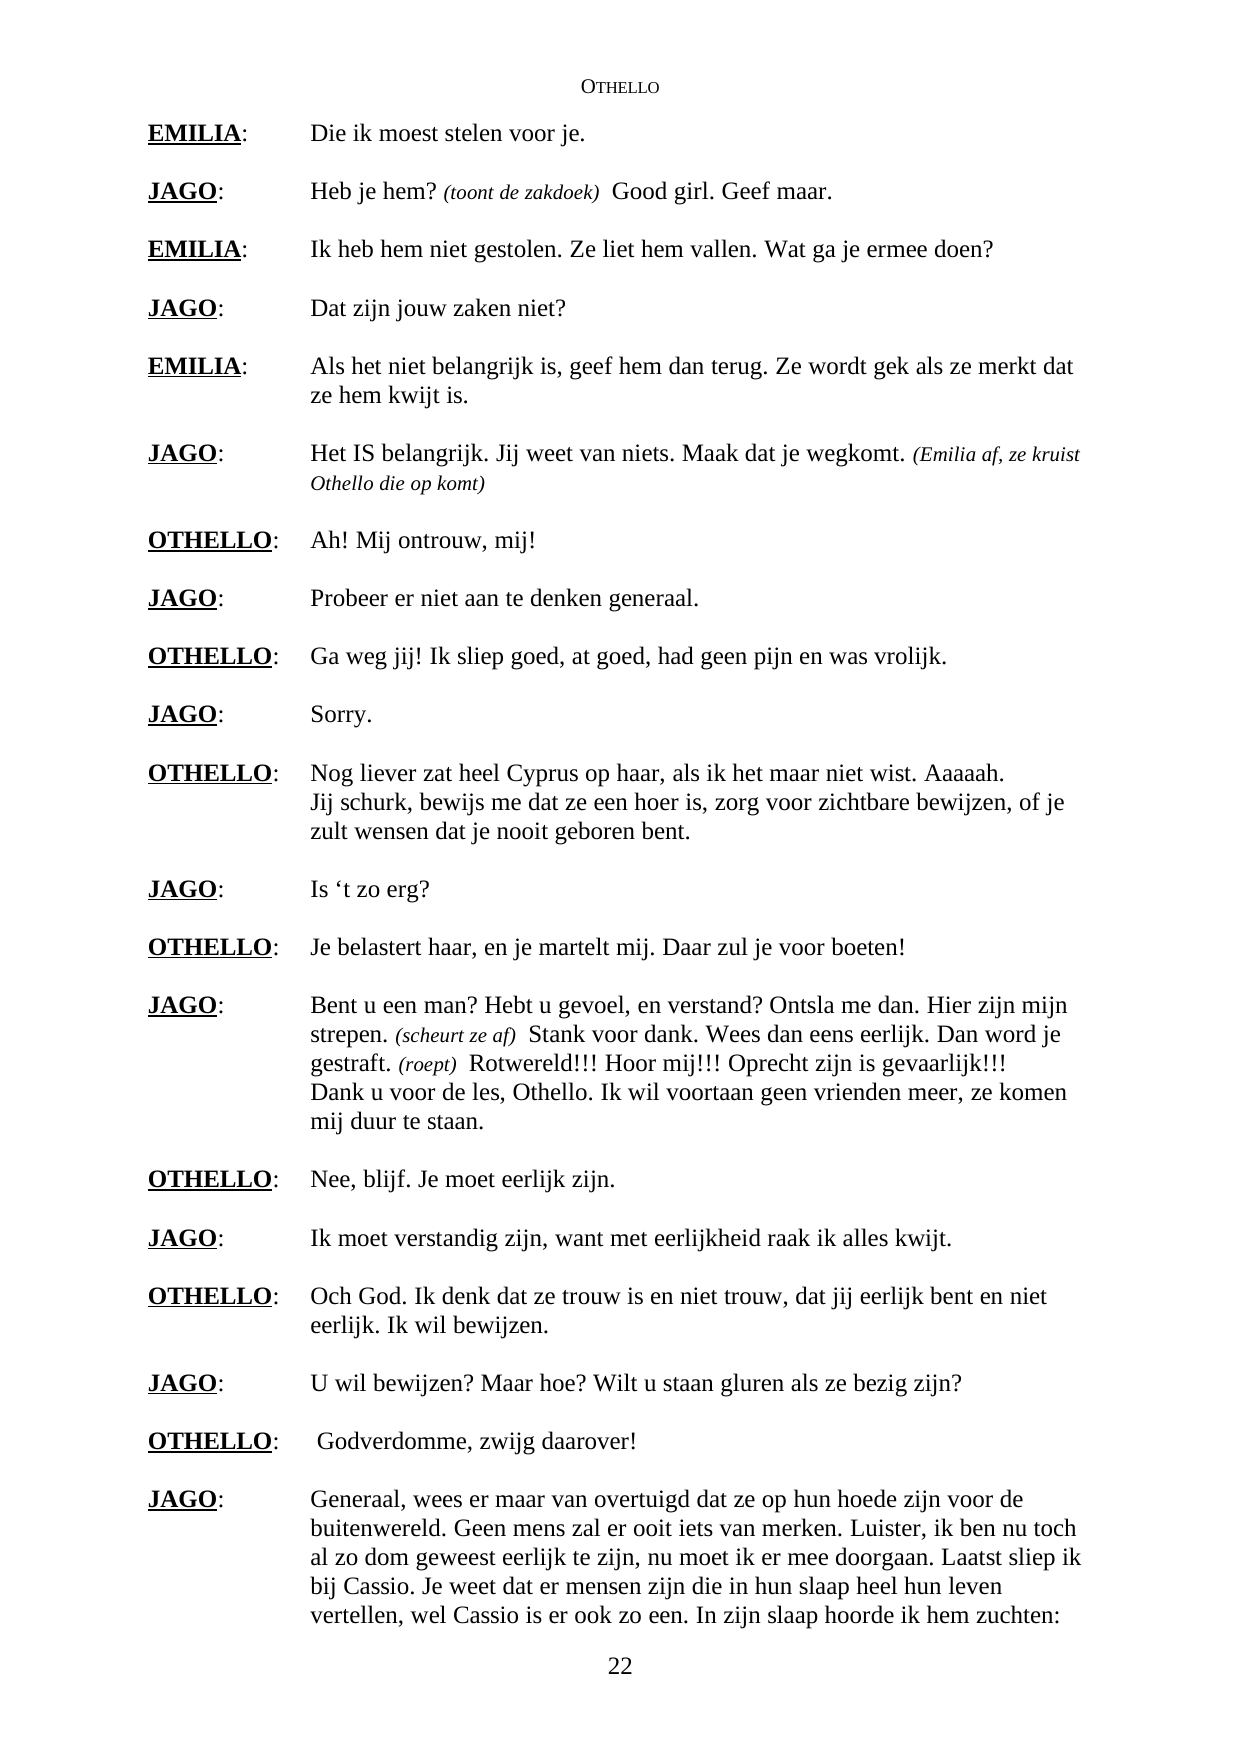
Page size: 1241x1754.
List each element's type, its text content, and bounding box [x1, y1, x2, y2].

text OTHELLO: Ah! Mij ontrouw, mij! [148, 525, 1092, 554]
text JAGO: Sorry. [148, 699, 1092, 728]
text EMILIA: Ik heb hem niet gestolen. Ze liet hem vallen. Wat ga je ermee doen? [148, 234, 1092, 263]
text EMILIA: Als het niet belangrijk is, geef hem dan terug. Ze wordt gek als ze merkt dat ze hem kwijt is. [148, 351, 1092, 409]
text OTHELLO: Och God. Ik denk dat ze trouw is en niet trouw, dat jij eerlijk bent en niet eerlijk. Ik wil bewijzen. [148, 1281, 1092, 1339]
text JAGO: Ik moet verstandig zijn, want met eerlijkheid raak ik alles kwijt. [148, 1222, 1092, 1252]
text Dank u voor de les, Othello. Ik wil voortaan geen vrienden meer, ze komen mij duur te staan. [148, 1077, 1092, 1135]
text EMILIA: Die ik moest stelen voor je. [148, 118, 1092, 147]
text JAGO: Het IS belangrijk. Jij weet van niets. Maak dat je wegkomt. (Emilia af, ze kruist Othello die op komt) [148, 438, 1092, 496]
text Jij schurk, bewijs me dat ze een hoer is, zorg voor zichtbare bewijzen, of je zult wensen dat je nooit geboren bent. [148, 787, 1092, 845]
text JAGO: Dat zijn jouw zaken niet? [148, 292, 1092, 322]
text OTHELLO: Nee, blijf. Je moet eerlijk zijn. [148, 1164, 1092, 1193]
text JAGO: Heb je hem? (toont de zakdoek) Good girl. Geef maar. [148, 176, 1092, 205]
text JAGO: Is ‘t zo erg? [148, 874, 1092, 903]
text OTHELLO: Nog liever zat heel Cyprus op haar, als ik het maar niet wist. Aaaaah. [148, 757, 1092, 787]
text OTHELLO: Ga weg jij! Ik sliep goed, at goed, had geen pijn en was vrolijk. [148, 641, 1092, 670]
text OTHELLO: Godverdomme, zwijg daarover! [148, 1426, 1092, 1455]
text JAGO: Bent u een man? Hebt u gevoel, en verstand? Ontsla me dan. Hier zijn mijn strepen. (scheurt ze af) Stank voor dank. Wees dan eens eerlijk. Dan word je gestraft. (roept) Rotwereld!!! Hoor mij!!! Oprecht zijn is gevaarlijk!!! [148, 990, 1092, 1077]
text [148, 1484, 1092, 1629]
text JAGO: Probeer er niet aan te denken generaal. [148, 583, 1092, 612]
text OTHELLO: Je belastert haar, en je martelt mij. Daar zul je voor boeten! [148, 932, 1092, 961]
text JAGO: U wil bewijzen? Maar hoe? Wilt u staan gluren als ze bezig zijn? [148, 1368, 1092, 1397]
